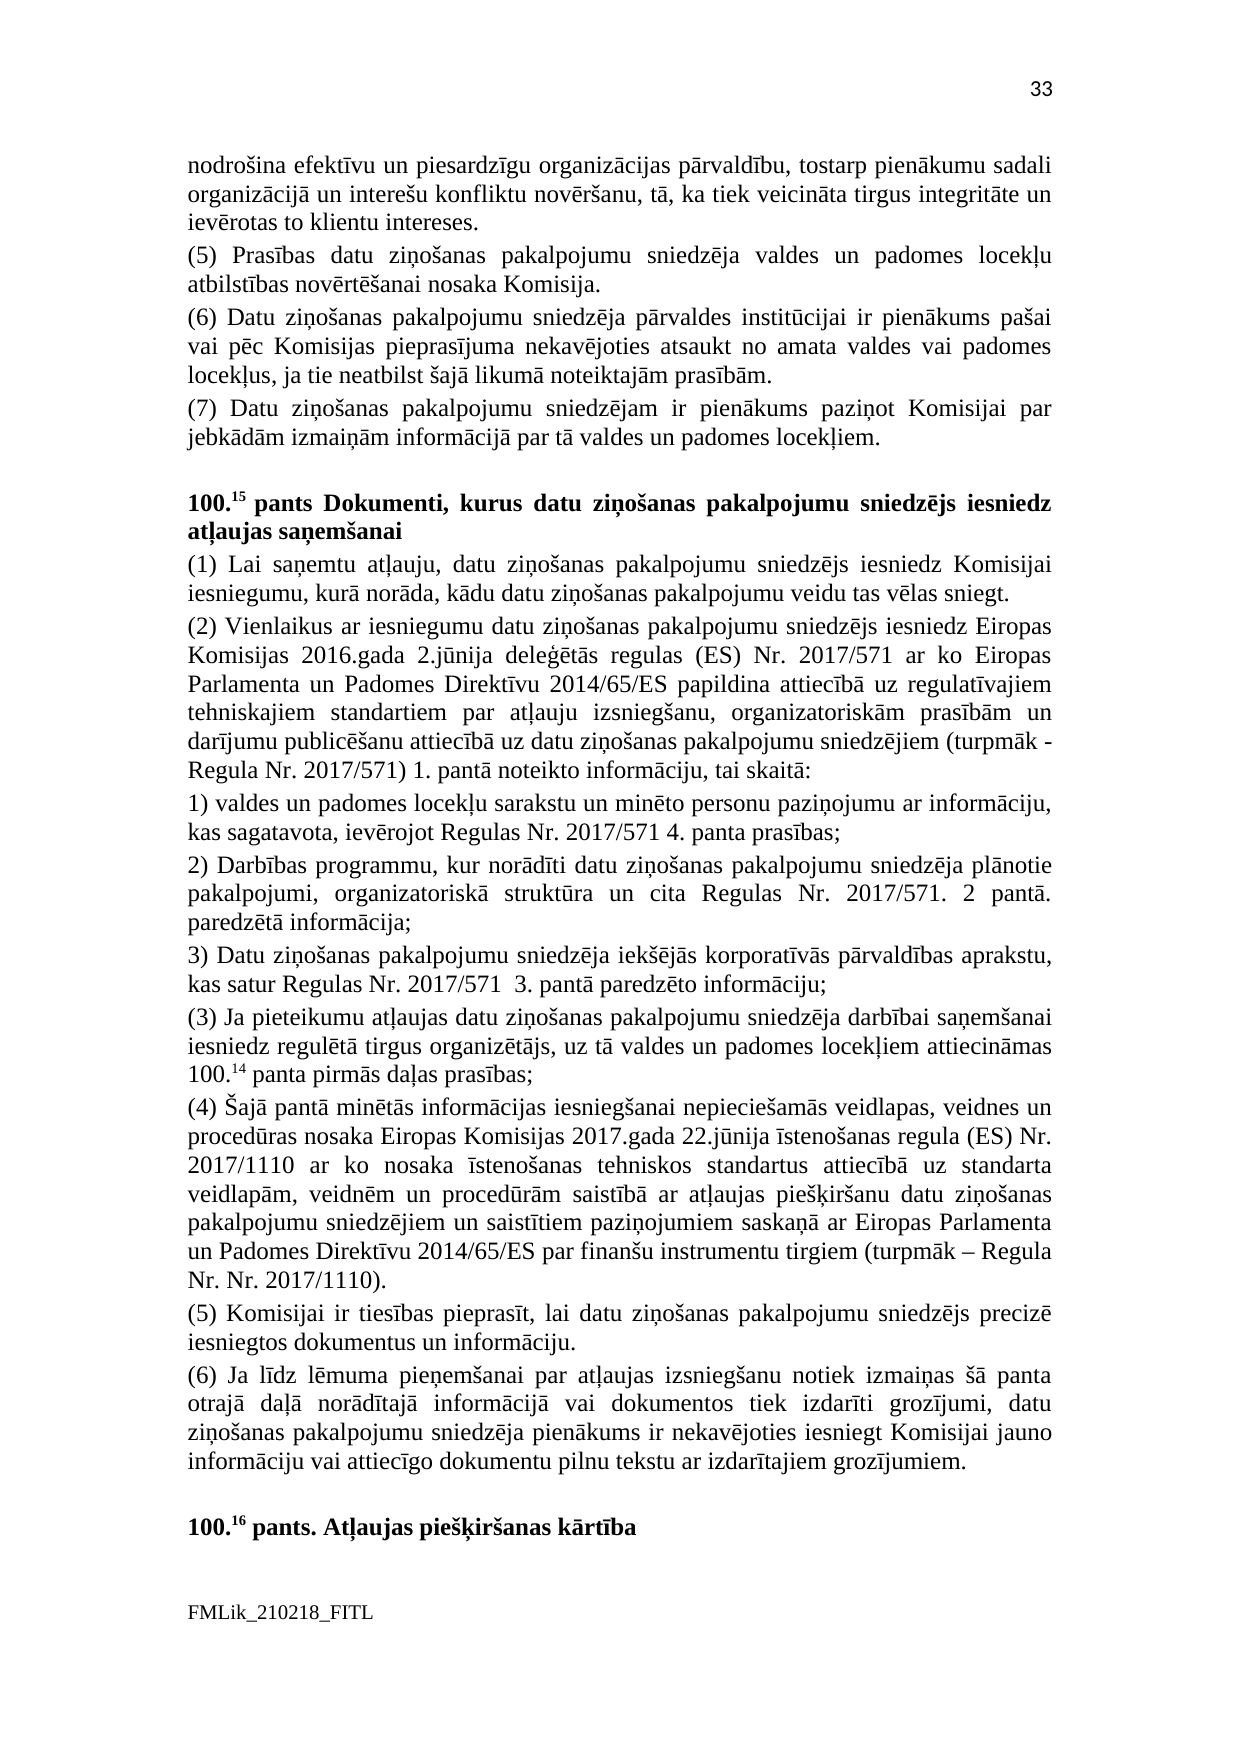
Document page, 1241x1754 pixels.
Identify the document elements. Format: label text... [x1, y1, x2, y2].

text 2) Darbības programmu, kur norādīti datu ziņošanas pakalpojumu sniedzēja plānotie pakalpojumi, organizatoriskā struktūra un cita Regulas Nr. 2017/571. 2 pantā. paredzētā informācija; [187, 850, 1053, 936]
text (5) Komisijai ir tiesības pieprasīt, lai datu ziņošanas pakalpojumu sniedzējs precizē iesniegtos dokumentus un informāciju. [187, 1298, 1053, 1356]
text (4) Šajā pantā minētās informācijas iesniegšanai nepieciešamās veidlapas, veidnes un procedūras nosaka Eiropas Komisijas 2017.gada 22.jūnija īstenošanas regula (ES) Nr. 2017/1110 ar ko nosaka īstenošanas tehniskos standartus attiecībā uz standarta veidlapām, veidnēm un procedūrām saistībā ar atļaujas piešķiršanu datu ziņošanas pakalpojumu sniedzējiem un saistītiem paziņojumiem saskaņā ar Eiropas Parlamenta un Padomes Direktīvu 2014/65/ES par finanšu instrumentu tirgiem (turpmāk – Regula Nr. Nr. 2017/1110). [187, 1092, 1053, 1294]
text 100.16 pants. Atļaujas piešķiršanas kārtība [187, 1512, 1053, 1541]
text 100.15 pants Dokumenti, kurus datu ziņošanas pakalpojumu sniedzējs iesniedz atļaujas saņemšanai [187, 488, 1053, 545]
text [187, 150, 1053, 236]
text (1) Lai saņemtu atļauju, datu ziņošanas pakalpojumu sniedzējs iesniedz Komisijai iesniegumu, kurā norāda, kādu datu ziņošanas pakalpojumu veidu tas vēlas sniegt. [187, 549, 1053, 607]
text (5) Prasības datu ziņošanas pakalpojumu sniedzēja valdes un padomes locekļu atbilstības novērtēšanai nosaka Komisija. [187, 241, 1053, 298]
text 3) Datu ziņošanas pakalpojumu sniedzēja iekšējās korporatīvās pārvaldības aprakstu, kas satur Regulas Nr. 2017/571 3. pantā paredzēto informāciju; [187, 940, 1053, 998]
text (3) Ja pieteikumu atļaujas datu ziņošanas pakalpojumu sniedzēja darbībai saņemšanai iesniedz regulētā tirgus organizētājs, uz tā valdes un padomes locekļiem attiecināmas 100.14 panta pirmās daļas prasības; [187, 1002, 1053, 1088]
text (2) Vienlaikus ar iesniegumu datu ziņošanas pakalpojumu sniedzējs iesniedz Eiropas Komisijas 2016.gada 2.jūnija deleģētās regulas (ES) Nr. 2017/571 ar ko Eiropas Parlamenta un Padomes Direktīvu 2014/65/ES papildina attiecībā uz regulatīvajiem tehniskajiem standartiem par atļauju izsniegšanu, organizatoriskām prasībām un darījumu publicēšanu attiecībā uz datu ziņošanas pakalpojumu sniedzējiem (turpmāk - Regula Nr. 2017/571) 1. pantā noteikto informāciju, tai skaitā: [187, 611, 1053, 784]
text (7) Datu ziņošanas pakalpojumu sniedzējam ir pienākums paziņot Komisijai par jebkādām izmaiņām informācijā par tā valdes un padomes locekļiem. [187, 393, 1053, 450]
text (6) Ja līdz lēmuma pieņemšanai par atļaujas izsniegšanu notiek izmaiņas šā panta otrajā daļā norādītajā informācijā vai dokumentos tiek izdarīti grozījumi, datu ziņošanas pakalpojumu sniedzēja pienākums ir nekavējoties iesniegt Komisijai jauno informāciju vai attiecīgo dokumentu pilnu tekstu ar izdarītajiem grozījumiem. [187, 1360, 1053, 1475]
text 1) valdes un padomes locekļu sarakstu un minēto personu paziņojumu ar informāciju, kas sagatavota, ievērojot Regulas Nr. 2017/571 4. panta prasības; [187, 788, 1053, 845]
text (6) Datu ziņošanas pakalpojumu sniedzēja pārvaldes institūcijai ir pienākums pašai vai pēc Komisijas pieprasījuma nekavējoties atsaukt no amata valdes vai padomes locekļus, ja tie neatbilst šajā likumā noteiktajām prasībām. [187, 302, 1053, 388]
